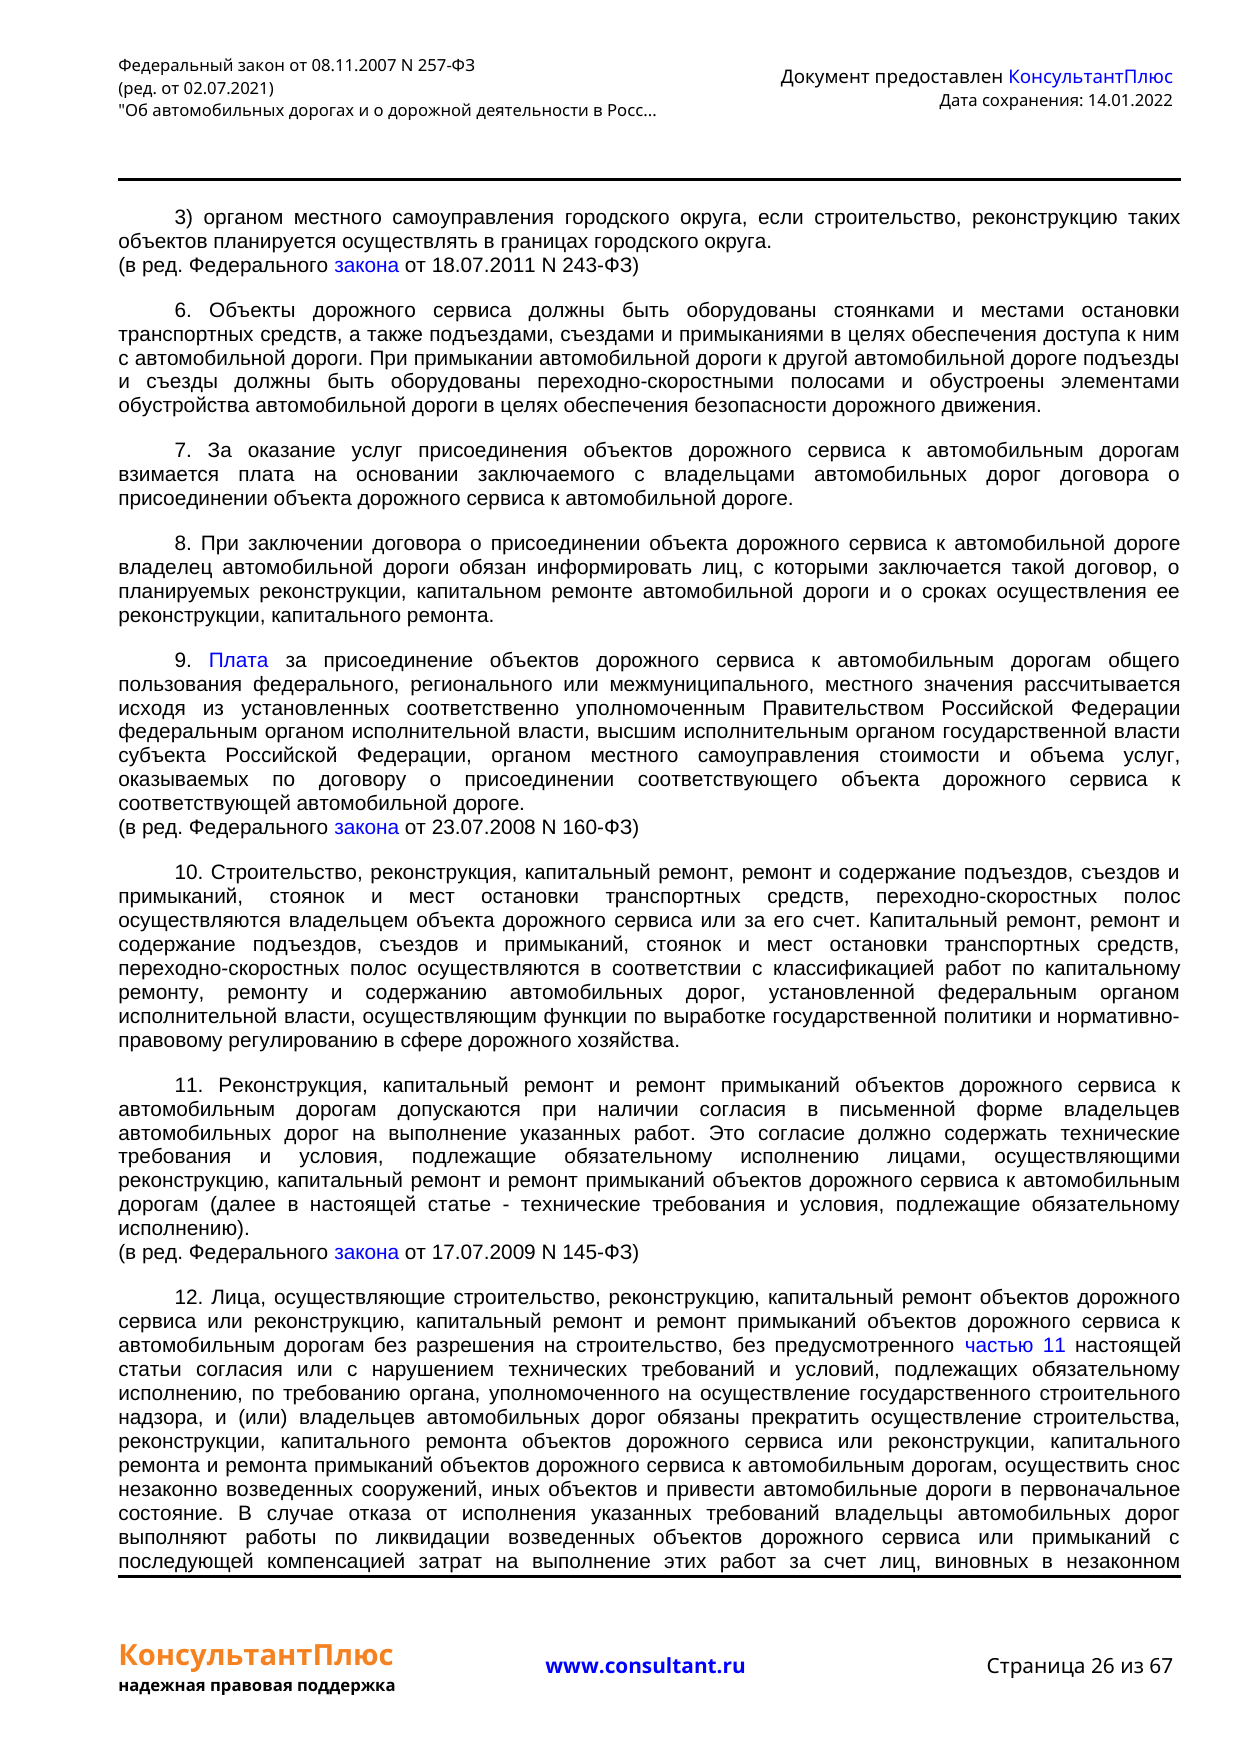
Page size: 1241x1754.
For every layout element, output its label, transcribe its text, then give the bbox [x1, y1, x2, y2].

text 9. Плата за присоединение объектов дорожного сервиса к автомобильным дорогам общего пользования федерального, регионального или межмуниципального, местного значения рассчитывается исходя из установленных соответственно уполномоченным Правительством Российской Федерации федеральным органом исполнительной власти, высшим исполнительным органом государственной власти субъекта Российской Федерации, органом местного самоуправления стоимости и объема услуг, оказываемых по договору о присоединении соответствующего объекта дорожного сервиса к соответствующей автомобильной дороге. [118, 647, 1181, 815]
text 6. Объекты дорожного сервиса должны быть оборудованы стоянками и местами остановки транспортных средств, а также подъездами, съездами и примыканиями в целях обеспечения доступа к ним с автомобильной дороги. При примыкании автомобильной дороги к другой автомобильной дороге подъезды и съезды должны быть оборудованы переходно-скоростными полосами и обустроены элементами обустройства автомобильной дороги в целях обеспечения безопасности дорожного движения. [118, 297, 1181, 417]
text 8. При заключении договора о присоединении объекта дорожного сервиса к автомобильной дороге владелец автомобильной дороги обязан информировать лиц, с которыми заключается такой договор, о планируемых реконструкции, капитальном ремонте автомобильной дороги и о сроках осуществления ее реконструкции, капитального ремонта. [118, 531, 1181, 627]
text (в ред. Федерального закона от 17.07.2009 N 145-ФЗ) [118, 1240, 1181, 1264]
text 11. Реконструкция, капитальный ремонт и ремонт примыканий объектов дорожного сервиса к автомобильным дорогам допускаются при наличии согласия в письменной форме владельцев автомобильных дорог на выполнение указанных работ. Это согласие должно содержать технические требования и условия, подлежащие обязательному исполнению лицами, осуществляющими реконструкцию, капитальный ремонт и ремонт примыканий объектов дорожного сервиса к автомобильным дорогам (далее в настоящей статье - технические требования и условия, подлежащие обязательному исполнению). [118, 1072, 1181, 1240]
text 3) органом местного самоуправления городского округа, если строительство, реконструкцию таких объектов планируется осуществлять в границах городского округа. [118, 205, 1181, 253]
text (в ред. Федерального закона от 23.07.2008 N 160-ФЗ) [118, 815, 1181, 839]
text (в ред. Федерального закона от 18.07.2011 N 243-ФЗ) [118, 253, 1181, 277]
text 10. Строительство, реконструкция, капитальный ремонт, ремонт и содержание подъездов, съездов и примыканий, стоянок и мест остановки транспортных средств, переходно-скоростных полос осуществляются владельцем объекта дорожного сервиса или за его счет. Капитальный ремонт, ремонт и содержание подъездов, съездов и примыканий, стоянок и мест остановки транспортных средств, переходно-скоростных полос осуществляются в соответствии с классификацией работ по капитальному ремонту, ремонту и содержанию автомобильных дорог, установленной федеральным органом исполнительной власти, осуществляющим функции по выработке государственной политики и нормативно-правовому регулированию в сфере дорожного хозяйства. [118, 860, 1181, 1052]
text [118, 1285, 1181, 1572]
text 7. За оказание услуг присоединения объектов дорожного сервиса к автомобильным дорогам взимается плата на основании заключаемого с владельцами автомобильных дорог договора о присоединении объекта дорожного сервиса к автомобильной дороге. [118, 438, 1181, 510]
